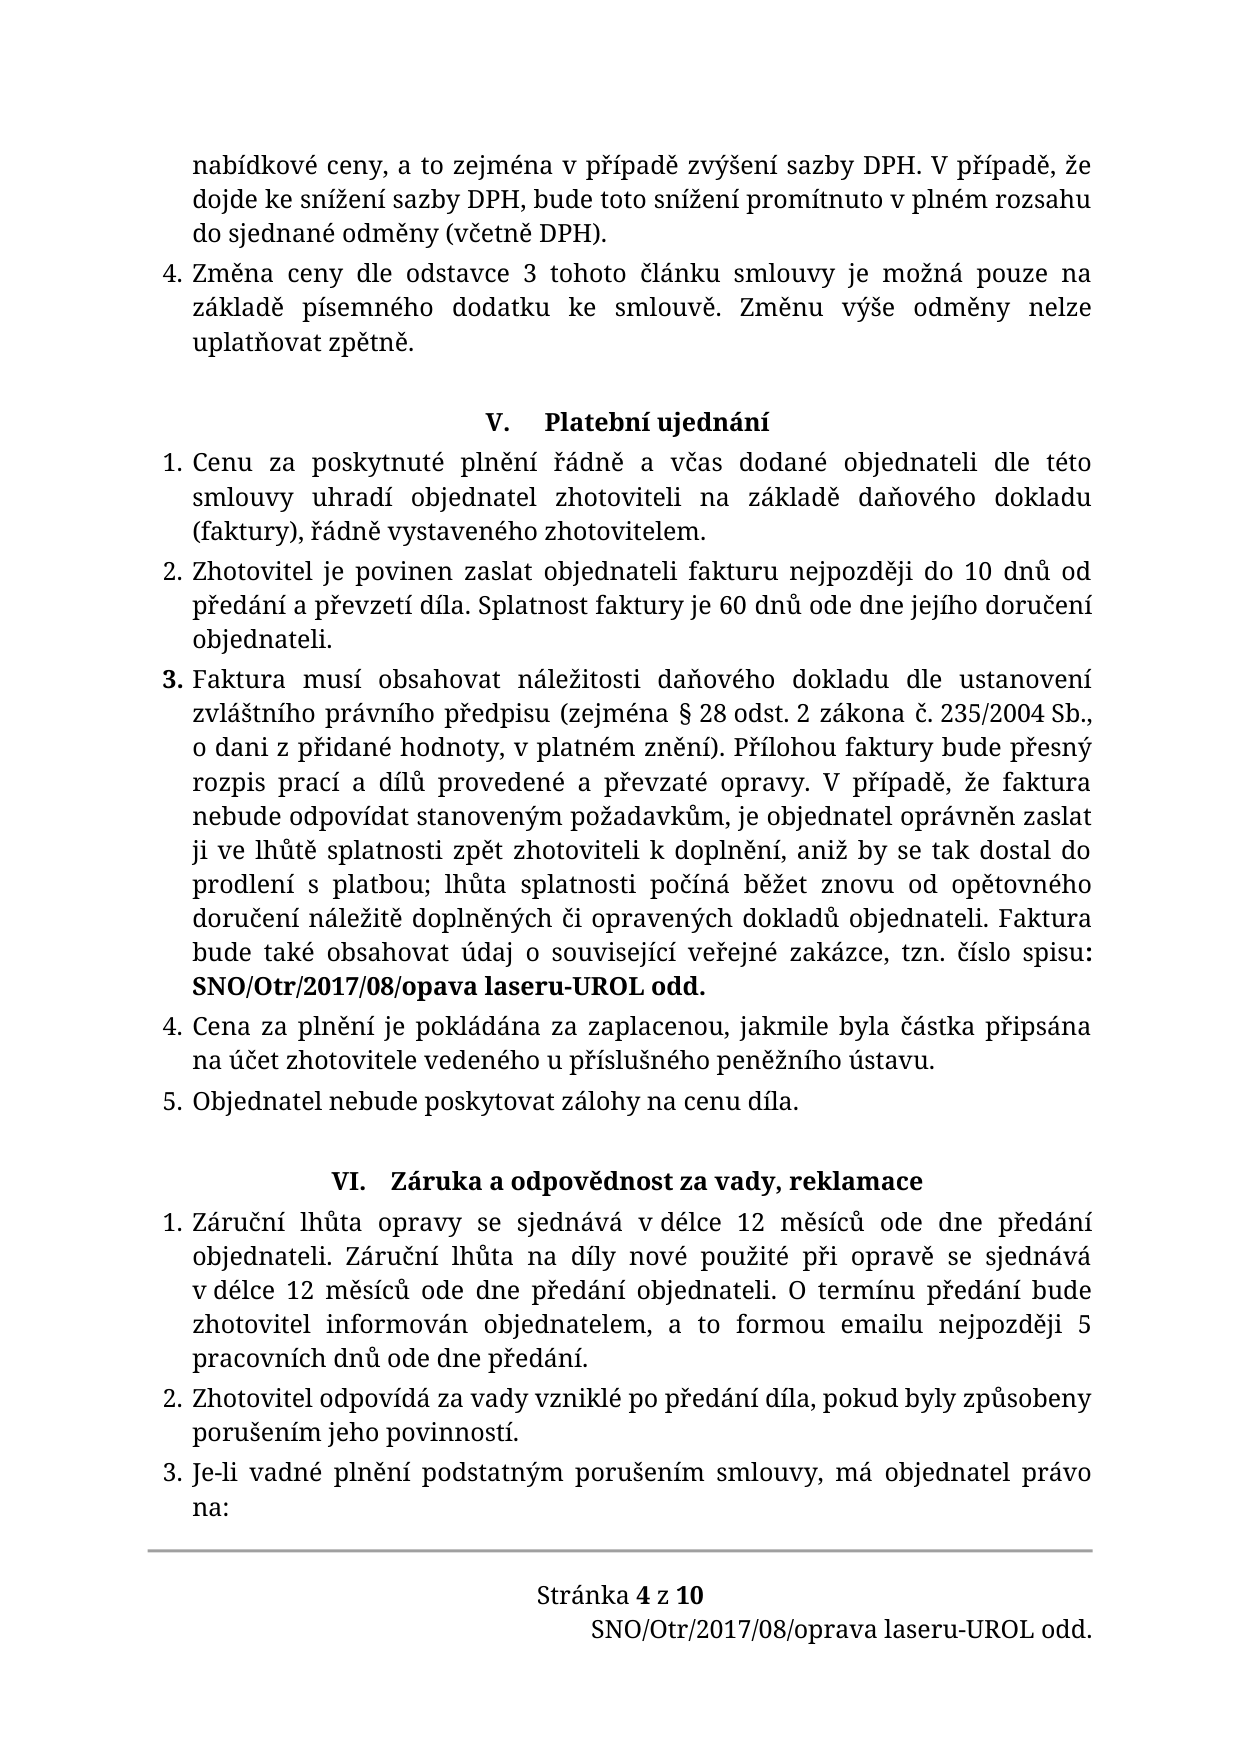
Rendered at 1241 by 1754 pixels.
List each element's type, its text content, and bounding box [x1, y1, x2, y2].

list Zhotovitel odpovídá za vady vzniklé po předání díla, pokud byly způsobeny porušením jeho povinností. [162, 1381, 1093, 1449]
list Cena za plnění je pokládána za zaplacenou, jakmile byla částka připsána na účet zhotovitele vedeného u příslušného peněžního ústavu. [162, 1009, 1093, 1077]
list Je-li vadné plnění podstatným porušením smlouvy, má objednatel právo na: [162, 1455, 1093, 1523]
list Faktura musí obsahovat náležitosti daňového dokladu dle ustanovení zvláštního právního předpisu (zejména § 28 odst. 2 zákona č. 235/2004 Sb., o dani z přidané hodnoty, v platném znění). Přílohou faktury bude přesný rozpis prací a dílů provedené a převzaté opravy. V případě, že faktura nebude odpovídat stanoveným požadavkům, je objednatel oprávněn zaslat ji ve lhůtě splatnosti zpět zhotoviteli k doplnění, aniž by se tak dostal do prodlení s platbou; lhůta splatnosti počíná běžet znovu od opětovného doručení náležitě doplněných či opravených dokladů objednateli. Faktura bude také obsahovat údaj o související veřejné zakázce, tzn. číslo spisu: SNO/Otr/2017/08/opava laseru-UROL odd. [162, 662, 1093, 1003]
list Záruka a odpovědnost za vady, reklamace [162, 1164, 1093, 1198]
list Zhotovitel je povinen zaslat objednateli fakturu nejpozději do 10 dnů od předání a převzetí díla. Splatnost faktury je 60 dnů ode dne jejího doručení objednateli. [162, 553, 1093, 656]
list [162, 148, 1093, 250]
list Objednatel nebude poskytovat zálohy na cenu díla. [162, 1083, 1093, 1117]
list Cenu za poskytnuté plnění řádně a včas dodané objednateli dle této smlouvy uhradí objednatel zhotoviteli na základě daňového dokladu (faktury), řádně vystaveného zhotovitelem. [162, 445, 1093, 547]
list Platební ujednání [162, 405, 1093, 439]
list Záruční lhůta opravy se sjednává v délce 12 měsíců ode dne předání objednateli. Záruční lhůta na díly nové použité při opravě se sjednává v délce 12 měsíců ode dne předání objednateli. O termínu předání bude zhotovitel informován objednatelem, a to formou emailu nejpozději 5 pracovních dnů ode dne předání. [162, 1204, 1093, 1374]
list Změna ceny dle odstavce 3 tohoto článku smlouvy je možná pouze na základě písemného dodatku ke smlouvě. Změnu výše odměny nelze uplatňovat zpětně. [162, 256, 1093, 358]
